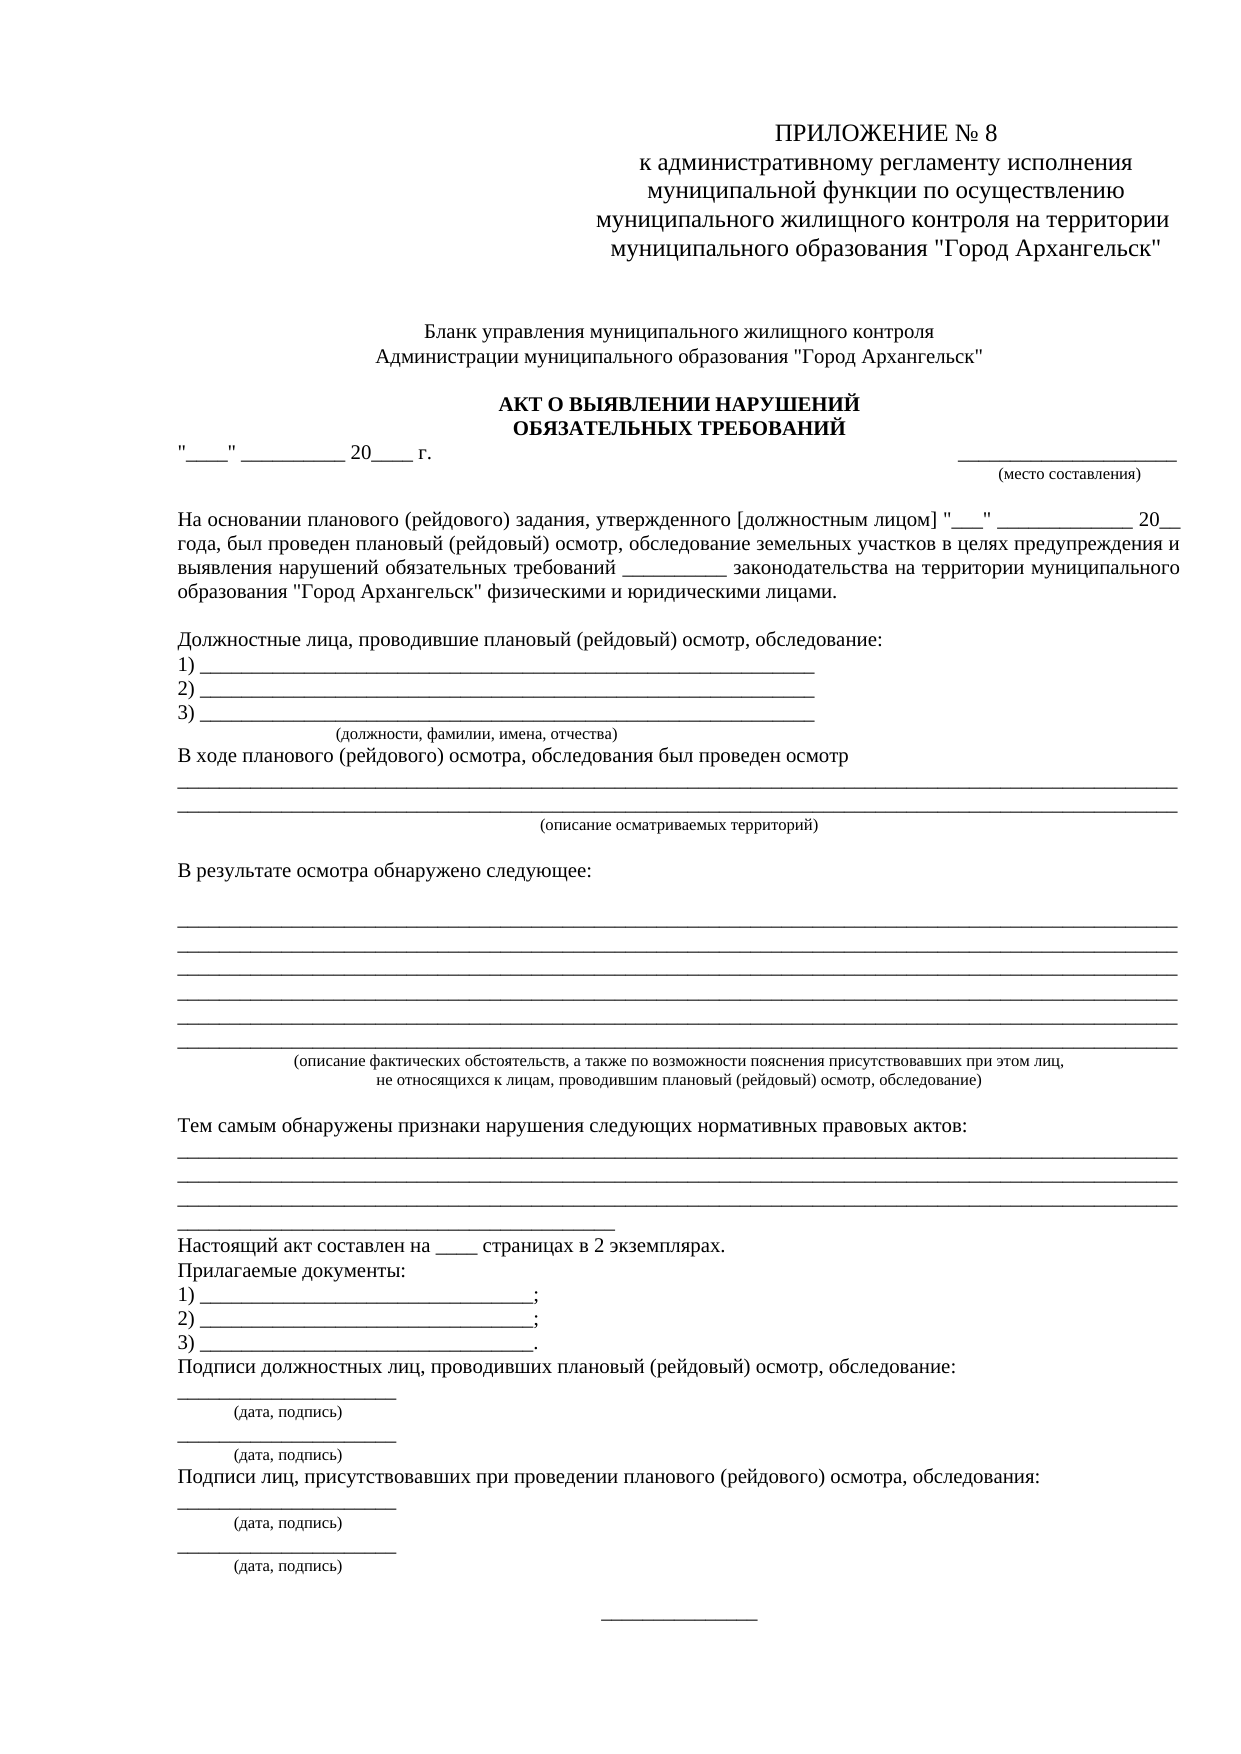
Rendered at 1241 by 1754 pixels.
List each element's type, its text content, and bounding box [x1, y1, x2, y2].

text АКТ О ВЫЯВЛЕНИИ НАРУШЕНИЙ [177, 392, 1181, 416]
text На основании планового (рейдового) задания, утвержденного [должностным лицом] "___" _____________ 20__ года, был проведен плановый (рейдовый) осмотр, обследование земельных участков в целях предупреждения и выявления нарушений обязательных требований __________ законодательства на территории муниципального образования "Город Архангельск" физическими и юридическими лицами. [177, 507, 1181, 603]
text (описание осматриваемых территорий) [177, 815, 1181, 834]
text Бланк управления муниципального жилищного контроля [177, 319, 1181, 343]
text _____________________ [177, 1488, 1181, 1512]
text (место составления) [177, 464, 1181, 483]
text В ходе планового (рейдового) осмотра, обследования был проведен осмотр ________________________________________________________________________________________________ [177, 743, 1181, 791]
text _______________ [177, 1599, 1181, 1623]
text Подписи должностных лиц, проводивших плановый (рейдовый) осмотр, обследование: [177, 1354, 1181, 1378]
text _____________________ [177, 1378, 1181, 1402]
text ________________________________________________________________________________________________ [177, 791, 1181, 815]
text ОБЯЗАТЕЛЬНЫХ ТРЕБОВАНИЙ [177, 416, 1181, 440]
text Должностные лица, проводившие плановый (рейдовый) осмотр, обследование: [177, 627, 1181, 651]
text 2) ________________________________; [177, 1306, 1181, 1330]
text 2) ___________________________________________________________ [177, 676, 1181, 699]
text _____________________ [177, 1532, 1181, 1556]
text (дата, подпись) [177, 1556, 399, 1575]
text Подписи лиц, присутствовавших при проведении планового (рейдового) осмотра, обследования: [177, 1464, 1181, 1488]
text Администрации муниципального образования "Город Архангельск" [177, 343, 1181, 368]
text 1) ________________________________; [177, 1282, 1181, 1306]
text (дата, подпись) [177, 1512, 399, 1532]
text Прилагаемые документы: [177, 1257, 1181, 1282]
text _____________________ [177, 1421, 1181, 1445]
text Тем самым обнаружены признаки нарушения следующих нормативных правовых актов: [177, 1113, 1181, 1137]
text 3) ________________________________. [177, 1330, 1181, 1354]
text В результате осмотра обнаружено следующее: [177, 858, 1181, 882]
text не относящихся к лицам, проводившим плановый (рейдовый) осмотр, обследование) [177, 1070, 1181, 1089]
text Настоящий акт составлен на ____ страницах в 2 экземплярах. [177, 1233, 1181, 1257]
text 1) ___________________________________________________________ [177, 651, 1181, 676]
text 3) ___________________________________________________________ [177, 699, 1181, 724]
text (дата, подпись) [177, 1445, 399, 1464]
text "____" __________ 20____ г. _____________________ [177, 440, 1181, 464]
text к административному регламенту исполнения муниципальной функции по осуществлению [591, 147, 1181, 204]
text __________________________________________________________________________________________________________________________________________________________________________________________________________________________________________________________________________________________________________________________________________ [177, 1137, 1181, 1233]
text (описание фактических обстоятельств, а также по возможности пояснения присутствовавших при этом лиц, [177, 1051, 1181, 1070]
text (дата, подпись) [177, 1402, 399, 1421]
text ________________________________________________________________________________________________________________________________________________________________________________________________________________________________________________________________________________________________________________________________________________________________________________________________________________________________________________________________________________________________________________________________________________________________________________________________ [177, 906, 1181, 1051]
text (должности, фамилии, имена, отчества) [177, 724, 1181, 743]
text ПРИЛОЖЕНИЕ № 8 [591, 118, 1181, 147]
text муниципального жилищного контроля на территории муниципального образования "Город Архангельск" [591, 204, 1181, 262]
